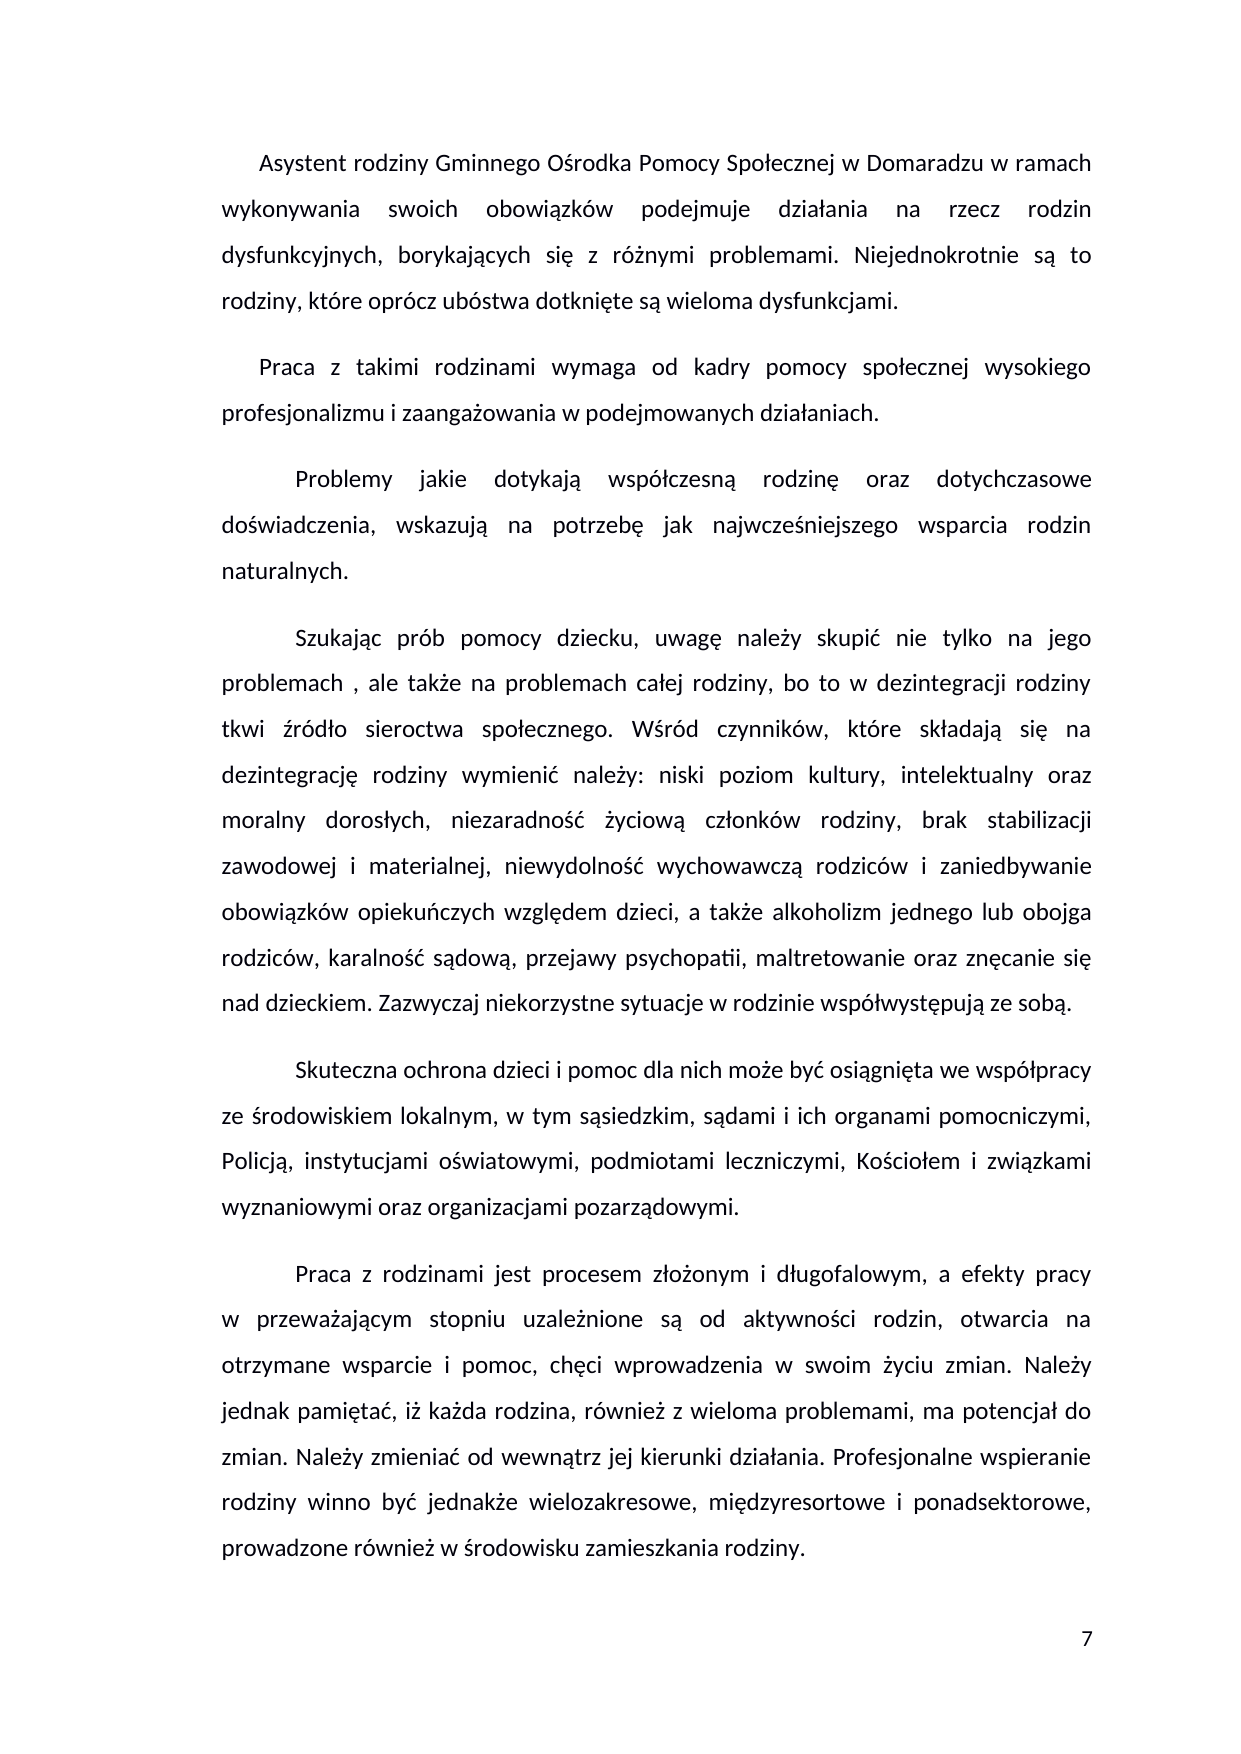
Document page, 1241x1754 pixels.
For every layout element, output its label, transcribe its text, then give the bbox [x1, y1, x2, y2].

text Praca z rodzinami jest procesem złożonym i długofalowym, a efekty pracy w przeważającym stopniu uzależnione są od aktywności rodzin, otwarcia na otrzymane wsparcie i pomoc, chęci wprowadzenia w swoim życiu zmian. Należy jednak pamiętać, iż każda rodzina, również z wieloma problemami, ma potencjał do zmian. Należy zmieniać od wewnątrz jej kierunki działania. Profesjonalne wspieranie rodziny winno być jednakże wielozakresowe, międzyresortowe i ponadsektorowe, prowadzone również w środowisku zamieszkania rodziny. [221, 1258, 1093, 1563]
text Skuteczna ochrona dzieci i pomoc dla nich może być osiągnięta we współpracy ze środowiskiem lokalnym, w tym sąsiedzkim, sądami i ich organami pomocniczymi, Policją, instytucjami oświatowymi, podmiotami leczniczymi, Kościołem i związkami wyznaniowymi oraz organizacjami pozarządowymi. [221, 1054, 1093, 1222]
text Asystent rodziny Gminnego Ośrodka Pomocy Społecznej w Domaradzu w ramach wykonywania swoich obowiązków podejmuje działania na rzecz rodzin dysfunkcyjnych, borykających się z różnymi problemami. Niejednokrotnie są to rodziny, które oprócz ubóstwa dotknięte są wieloma dysfunkcjami. [221, 148, 1093, 315]
text Praca z takimi rodzinami wymaga od kadry pomocy społecznej wysokiego profesjonalizmu i zaangażowania w podejmowanych działaniach. [221, 351, 1093, 428]
text Problemy jakie dotykają współczesną rodzinę oraz dotychczasowe doświadczenia, wskazują na potrzebę jak najwcześniejszego wsparcia rodzin naturalnych. [221, 464, 1093, 586]
text Szukając prób pomocy dziecku, uwagę należy skupić nie tylko na jego problemach , ale także na problemach całej rodziny, bo to w dezintegracji rodziny tkwi źródło sieroctwa społecznego. Wśród czynników, które składają się na dezintegrację rodziny wymienić należy: niski poziom kultury, intelektualny oraz moralny dorosłych, niezaradność życiową członków rodziny, brak stabilizacji zawodowej i materialnej, niewydolność wychowawczą rodziców i zaniedbywanie obowiązków opiekuńczych względem dzieci, a także alkoholizm jednego lub obojga rodziców, karalność sądową, przejawy psychopatii, maltretowanie oraz znęcanie się nad dzieckiem. Zazwyczaj niekorzystne sytuacje w rodzinie współwystępują ze sobą. [221, 622, 1093, 1018]
